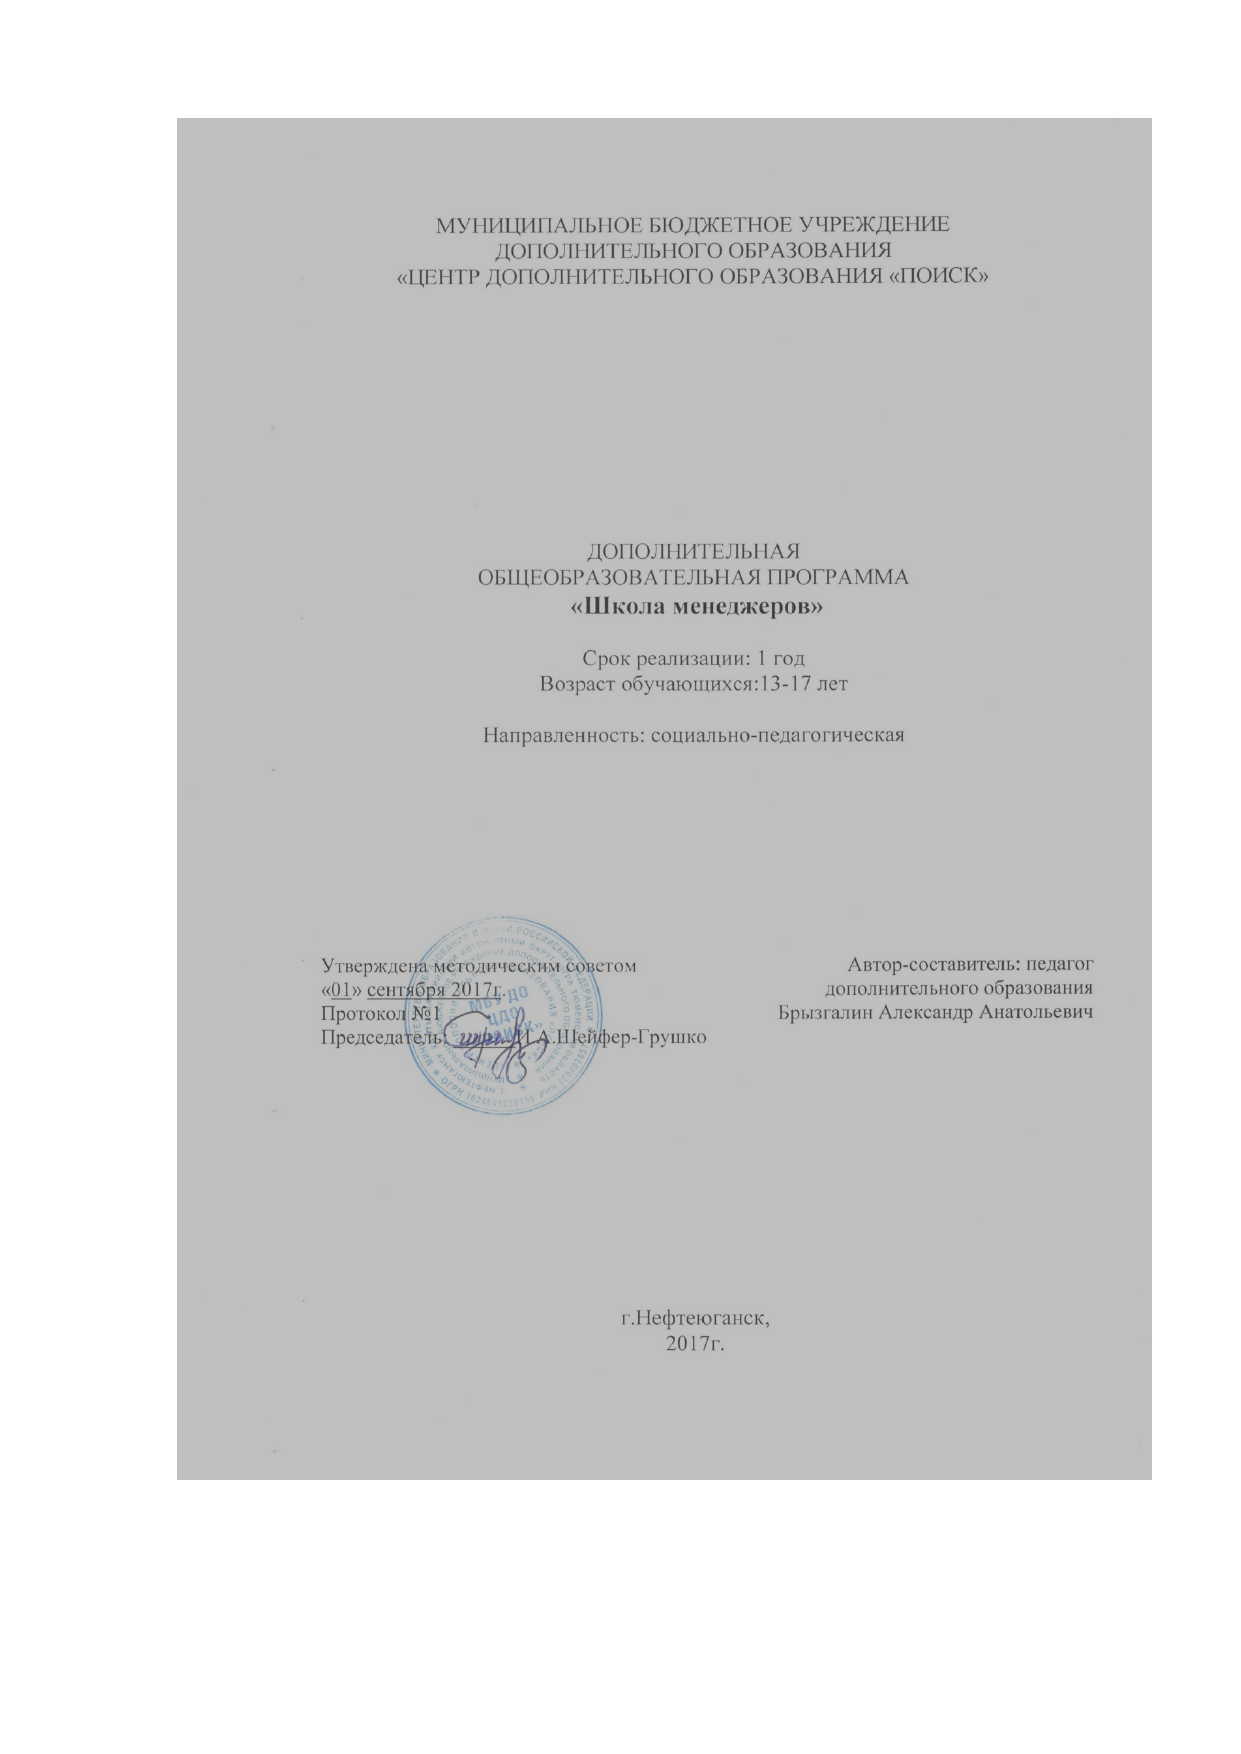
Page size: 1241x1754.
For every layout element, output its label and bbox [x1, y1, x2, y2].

picture [177, 118, 1152, 1480]
